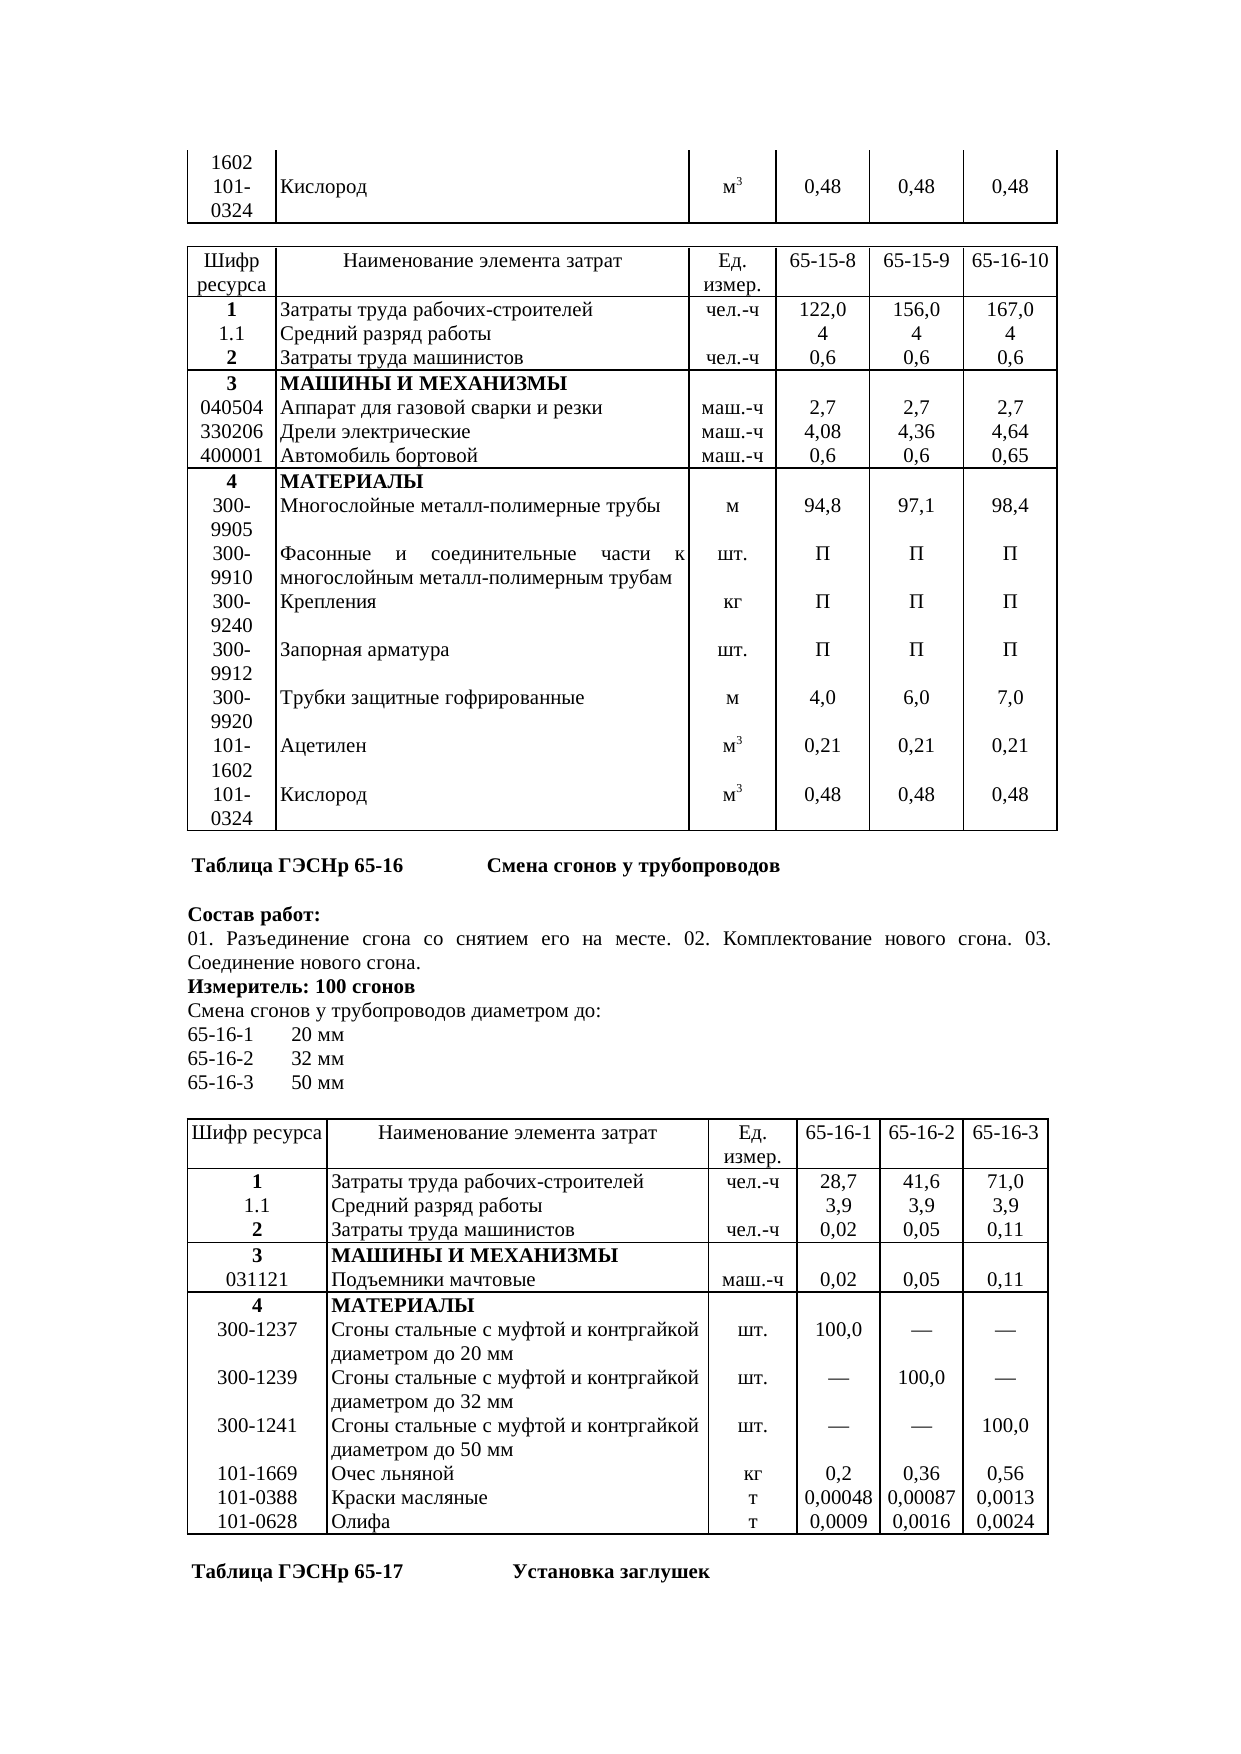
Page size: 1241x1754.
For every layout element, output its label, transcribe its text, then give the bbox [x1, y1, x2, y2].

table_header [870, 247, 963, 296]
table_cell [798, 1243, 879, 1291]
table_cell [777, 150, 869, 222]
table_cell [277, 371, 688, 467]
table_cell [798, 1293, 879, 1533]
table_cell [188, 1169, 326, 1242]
text Измеритель: 100 сгонов [187, 973, 1053, 998]
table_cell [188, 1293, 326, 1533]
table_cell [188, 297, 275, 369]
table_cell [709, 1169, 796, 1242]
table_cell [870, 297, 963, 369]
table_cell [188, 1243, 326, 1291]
text Состав работ: [187, 901, 1053, 925]
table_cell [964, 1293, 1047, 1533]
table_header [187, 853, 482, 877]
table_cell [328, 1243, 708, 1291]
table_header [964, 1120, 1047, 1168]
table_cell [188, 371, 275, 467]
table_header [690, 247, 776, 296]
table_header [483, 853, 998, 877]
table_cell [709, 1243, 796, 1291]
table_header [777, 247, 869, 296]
text Смена сгонов у трубопроводов диаметром до: [187, 998, 1053, 1022]
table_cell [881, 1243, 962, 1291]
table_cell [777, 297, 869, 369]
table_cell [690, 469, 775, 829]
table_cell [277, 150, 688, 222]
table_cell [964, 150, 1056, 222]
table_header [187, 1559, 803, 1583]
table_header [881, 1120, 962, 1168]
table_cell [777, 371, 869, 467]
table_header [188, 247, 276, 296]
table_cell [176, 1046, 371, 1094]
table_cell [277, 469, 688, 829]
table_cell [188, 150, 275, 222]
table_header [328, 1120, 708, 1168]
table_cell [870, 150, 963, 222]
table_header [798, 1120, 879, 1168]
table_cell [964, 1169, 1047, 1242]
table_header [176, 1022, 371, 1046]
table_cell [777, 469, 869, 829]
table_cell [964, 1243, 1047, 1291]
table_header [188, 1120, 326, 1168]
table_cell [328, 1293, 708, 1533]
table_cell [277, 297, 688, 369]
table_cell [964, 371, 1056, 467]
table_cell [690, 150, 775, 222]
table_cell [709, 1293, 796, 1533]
text 01. Разъединение сгона со снятием его на месте. 02. Комплектование нового сгона. 03. Соединение нового сгона. [187, 925, 1053, 973]
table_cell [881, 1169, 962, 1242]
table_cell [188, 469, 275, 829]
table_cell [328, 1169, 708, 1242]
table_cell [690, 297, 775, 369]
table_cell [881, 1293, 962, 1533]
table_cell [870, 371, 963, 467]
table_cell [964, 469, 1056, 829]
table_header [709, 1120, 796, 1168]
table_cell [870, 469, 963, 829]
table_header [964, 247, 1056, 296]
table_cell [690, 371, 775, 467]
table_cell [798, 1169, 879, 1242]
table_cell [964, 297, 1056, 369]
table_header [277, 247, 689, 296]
